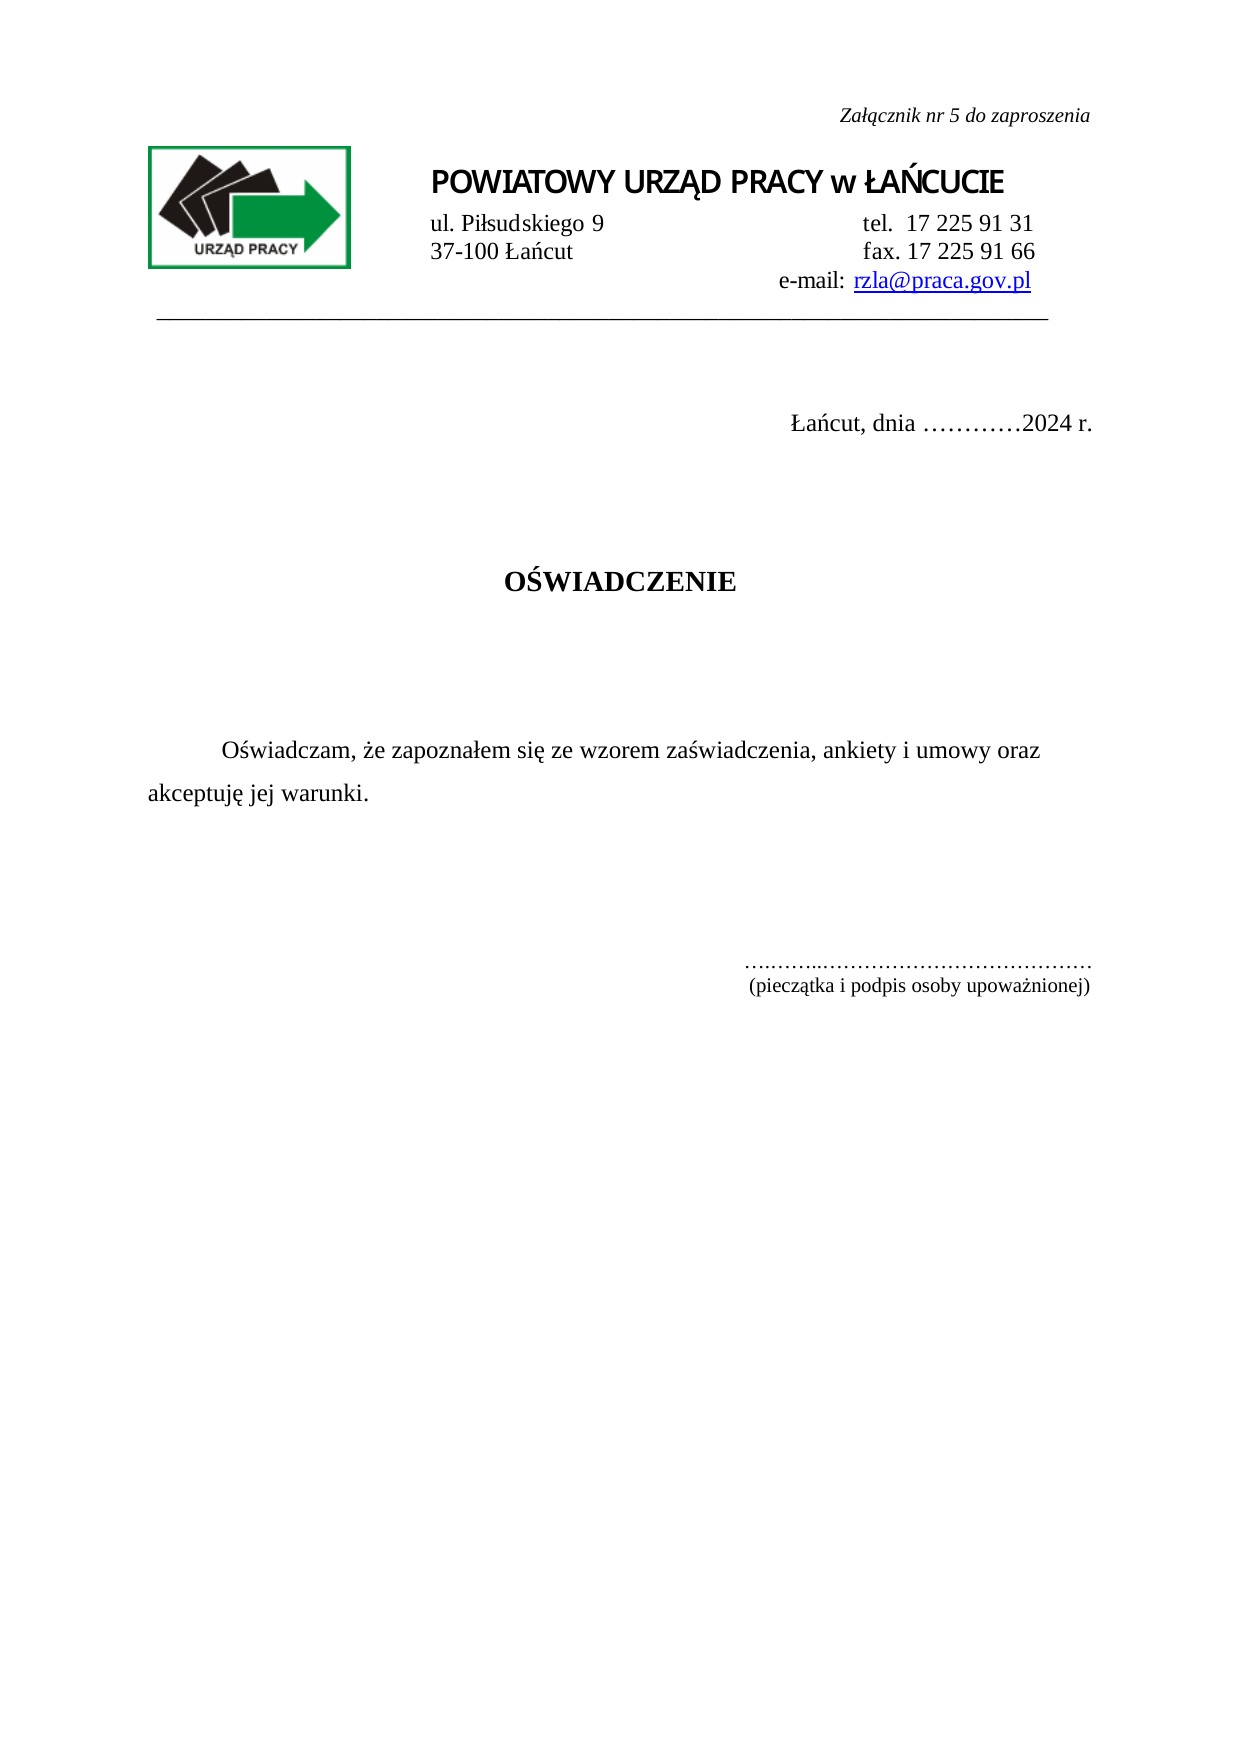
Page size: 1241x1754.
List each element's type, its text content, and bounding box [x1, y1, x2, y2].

text ….……..………………………………… [148, 949, 1093, 973]
text (pieczątka i podpis osoby upoważnionej) [148, 973, 1093, 997]
text Oświadczam, że zapoznałem się ze wzorem zaświadczenia, ankiety i umowy oraz akceptuję jej warunki. [148, 735, 1093, 807]
text Łańcut, dnia …………2024 r. [148, 408, 1093, 437]
text Załącznik nr 5 do zaproszenia [148, 103, 1093, 127]
text OŚWIADCZENIE [148, 564, 1093, 598]
